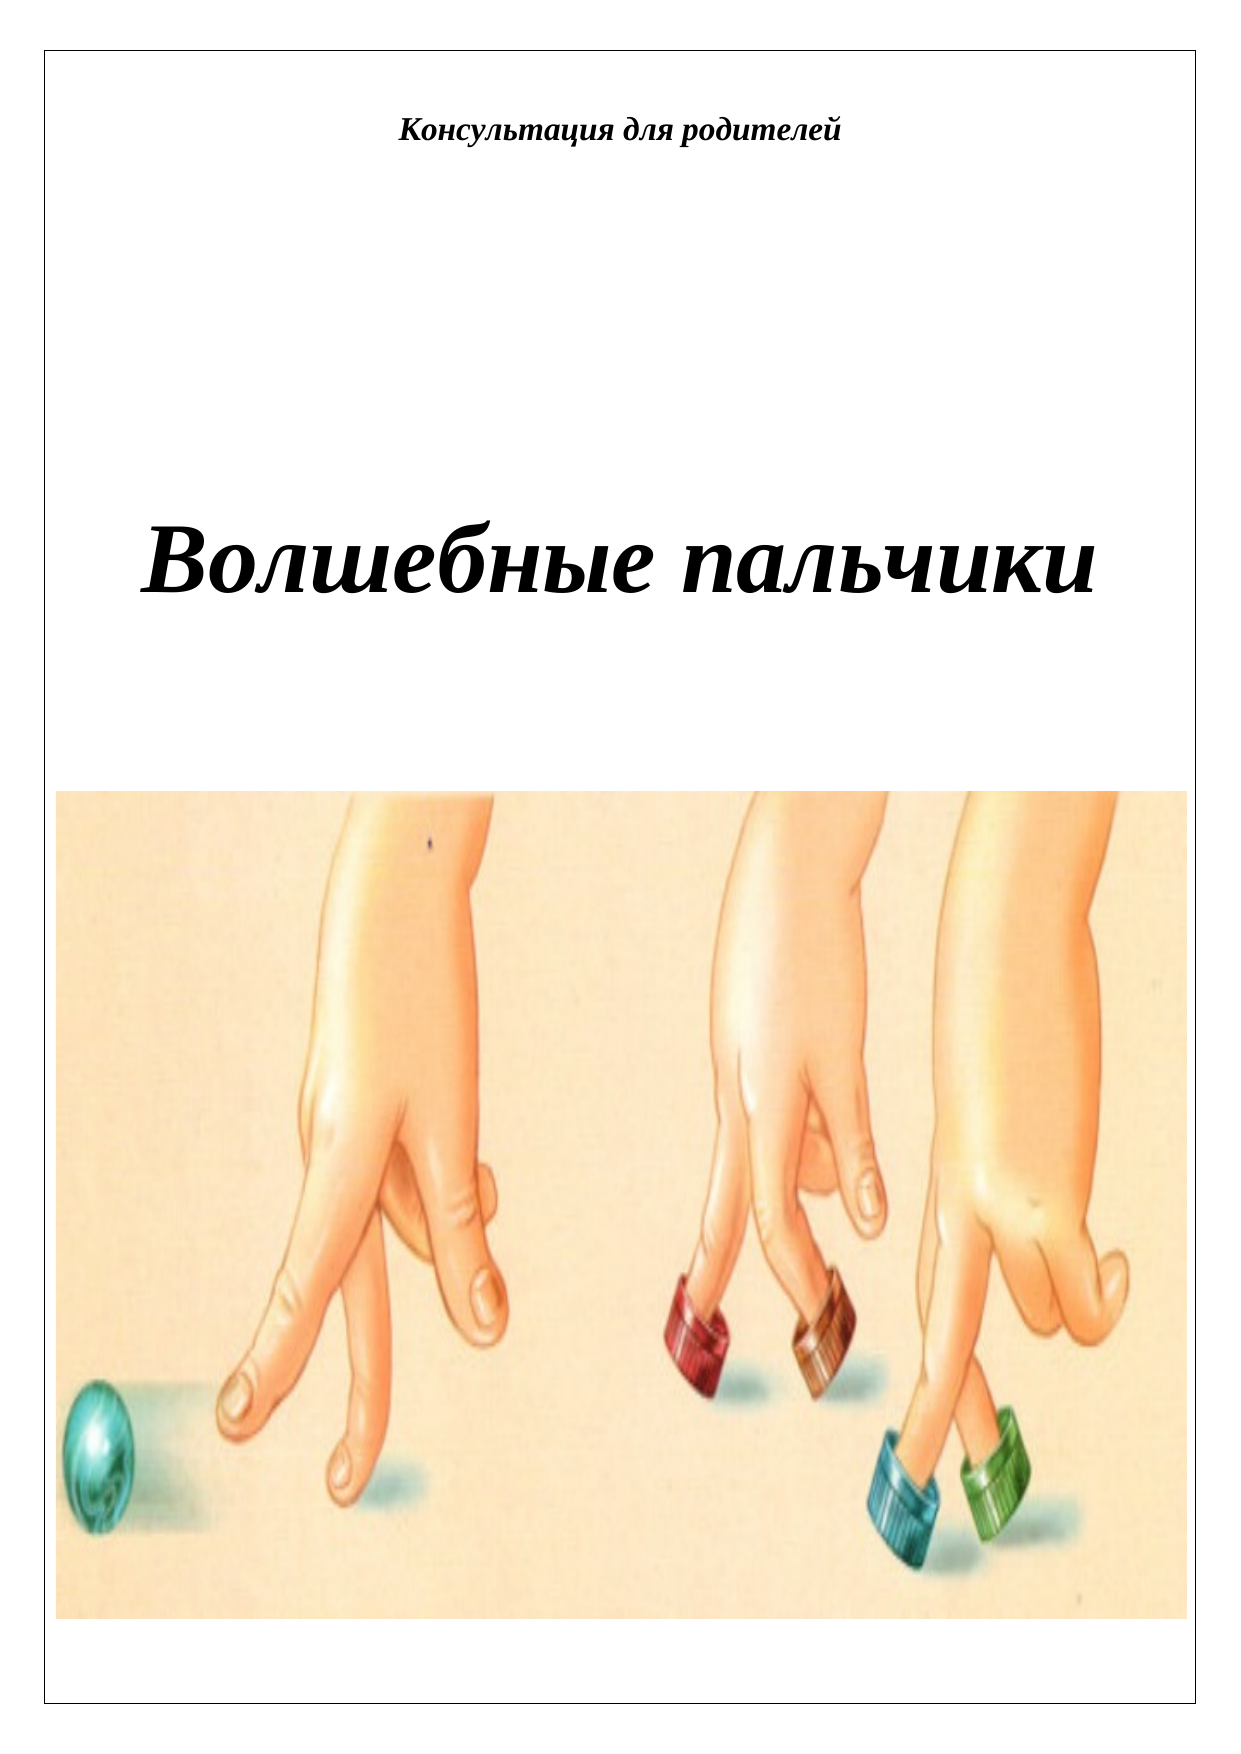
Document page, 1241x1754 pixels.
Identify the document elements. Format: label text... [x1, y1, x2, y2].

text Волшебные пальчики [45, 498, 1195, 613]
picture [55, 791, 1187, 1619]
text Консультация для родителей [45, 109, 1195, 147]
